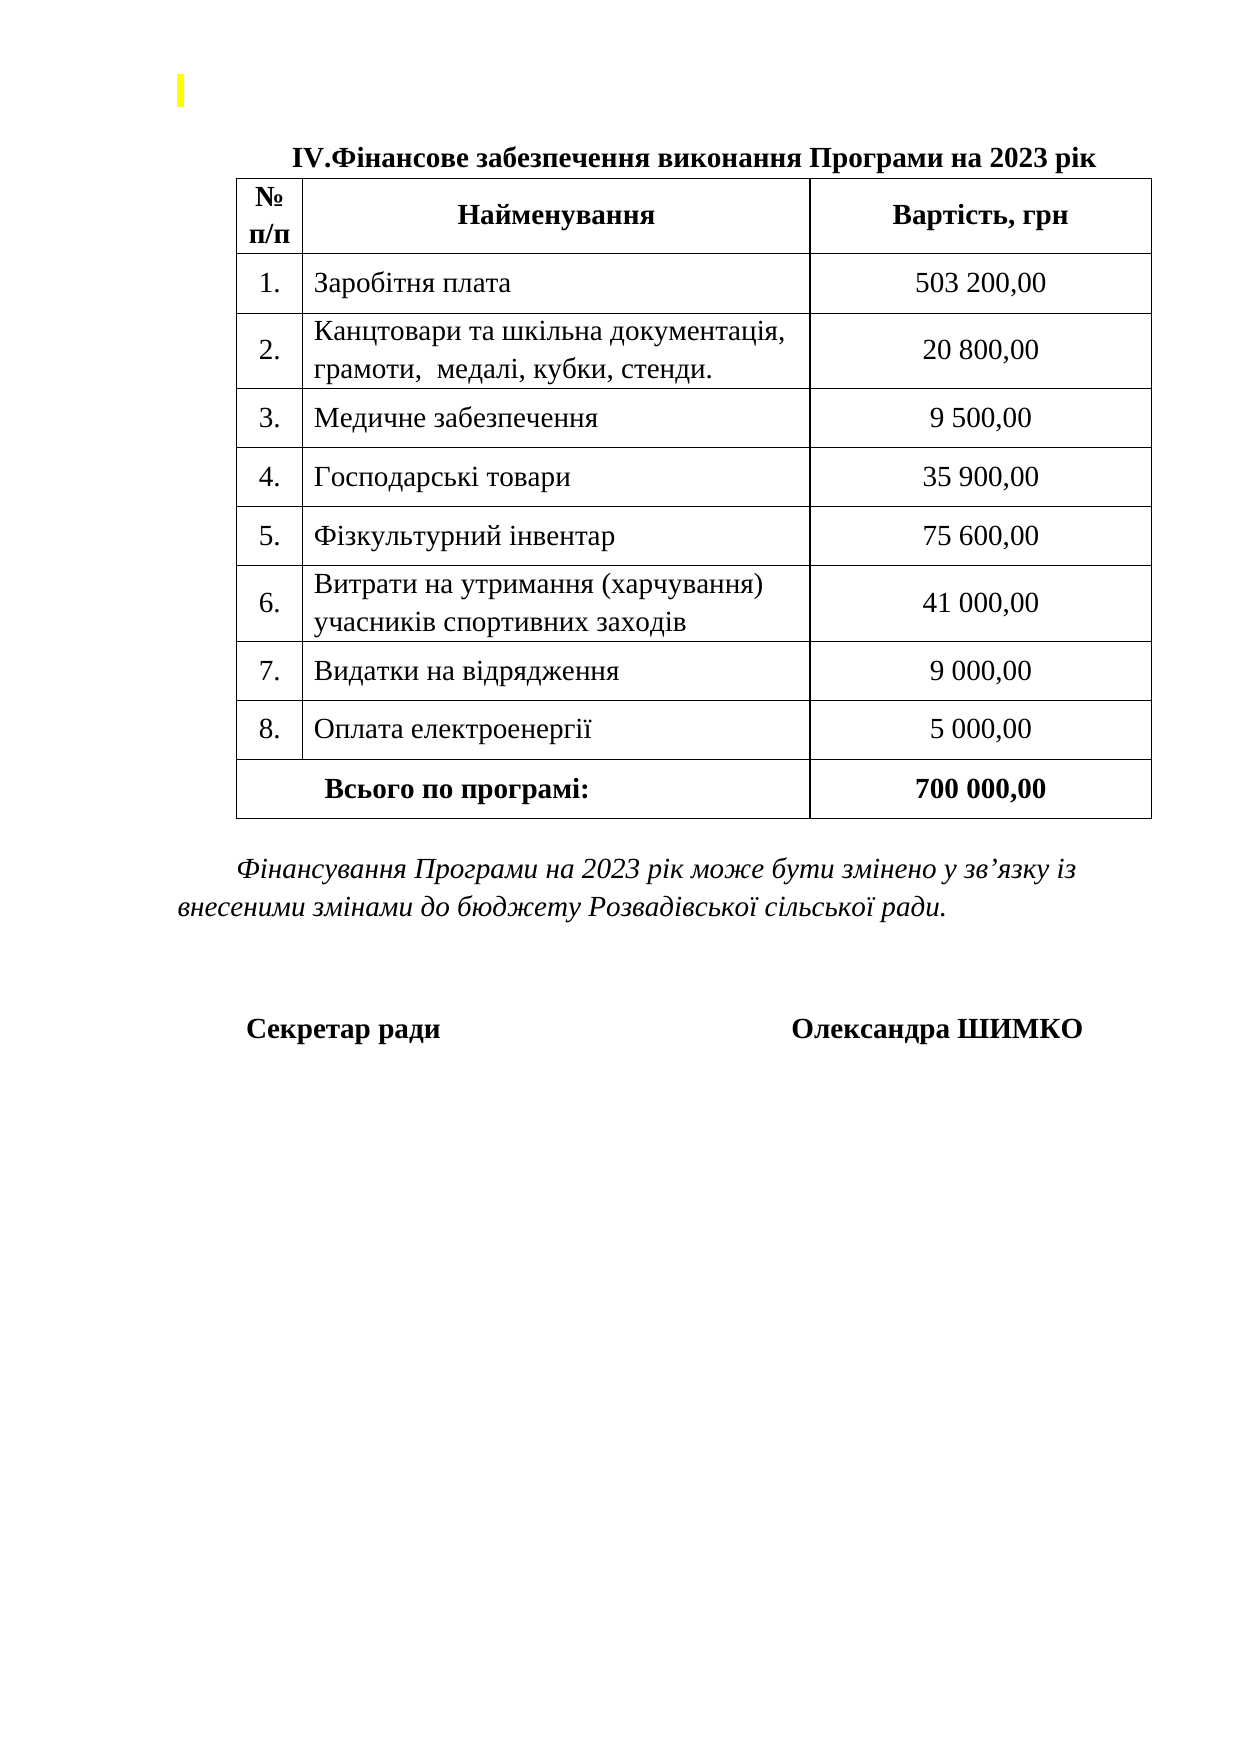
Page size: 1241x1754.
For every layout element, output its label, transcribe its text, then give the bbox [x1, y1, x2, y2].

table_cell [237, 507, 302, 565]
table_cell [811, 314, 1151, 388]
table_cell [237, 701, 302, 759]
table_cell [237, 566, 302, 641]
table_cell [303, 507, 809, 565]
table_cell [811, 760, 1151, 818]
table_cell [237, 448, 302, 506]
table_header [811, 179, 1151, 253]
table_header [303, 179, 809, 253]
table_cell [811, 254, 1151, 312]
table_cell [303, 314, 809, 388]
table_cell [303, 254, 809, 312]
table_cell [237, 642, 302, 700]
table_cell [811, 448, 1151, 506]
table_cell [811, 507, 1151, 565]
text IV.Фінансове забезпечення виконання Програми на 2023 рік [177, 140, 1152, 173]
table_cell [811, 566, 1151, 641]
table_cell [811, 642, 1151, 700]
text Фінансування Програми на 2023 рік може бути змінено у зв’язку із внесеними змінами до бюджету Розвадівської сільської ради. [177, 852, 1152, 923]
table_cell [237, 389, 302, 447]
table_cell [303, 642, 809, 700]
text Секретар ради Олександра ШИМКО [177, 1011, 1152, 1045]
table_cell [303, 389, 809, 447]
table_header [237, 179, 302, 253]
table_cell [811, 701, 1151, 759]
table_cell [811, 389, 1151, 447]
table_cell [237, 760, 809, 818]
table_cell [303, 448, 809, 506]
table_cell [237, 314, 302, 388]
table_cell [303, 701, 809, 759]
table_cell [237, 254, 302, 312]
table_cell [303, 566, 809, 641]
